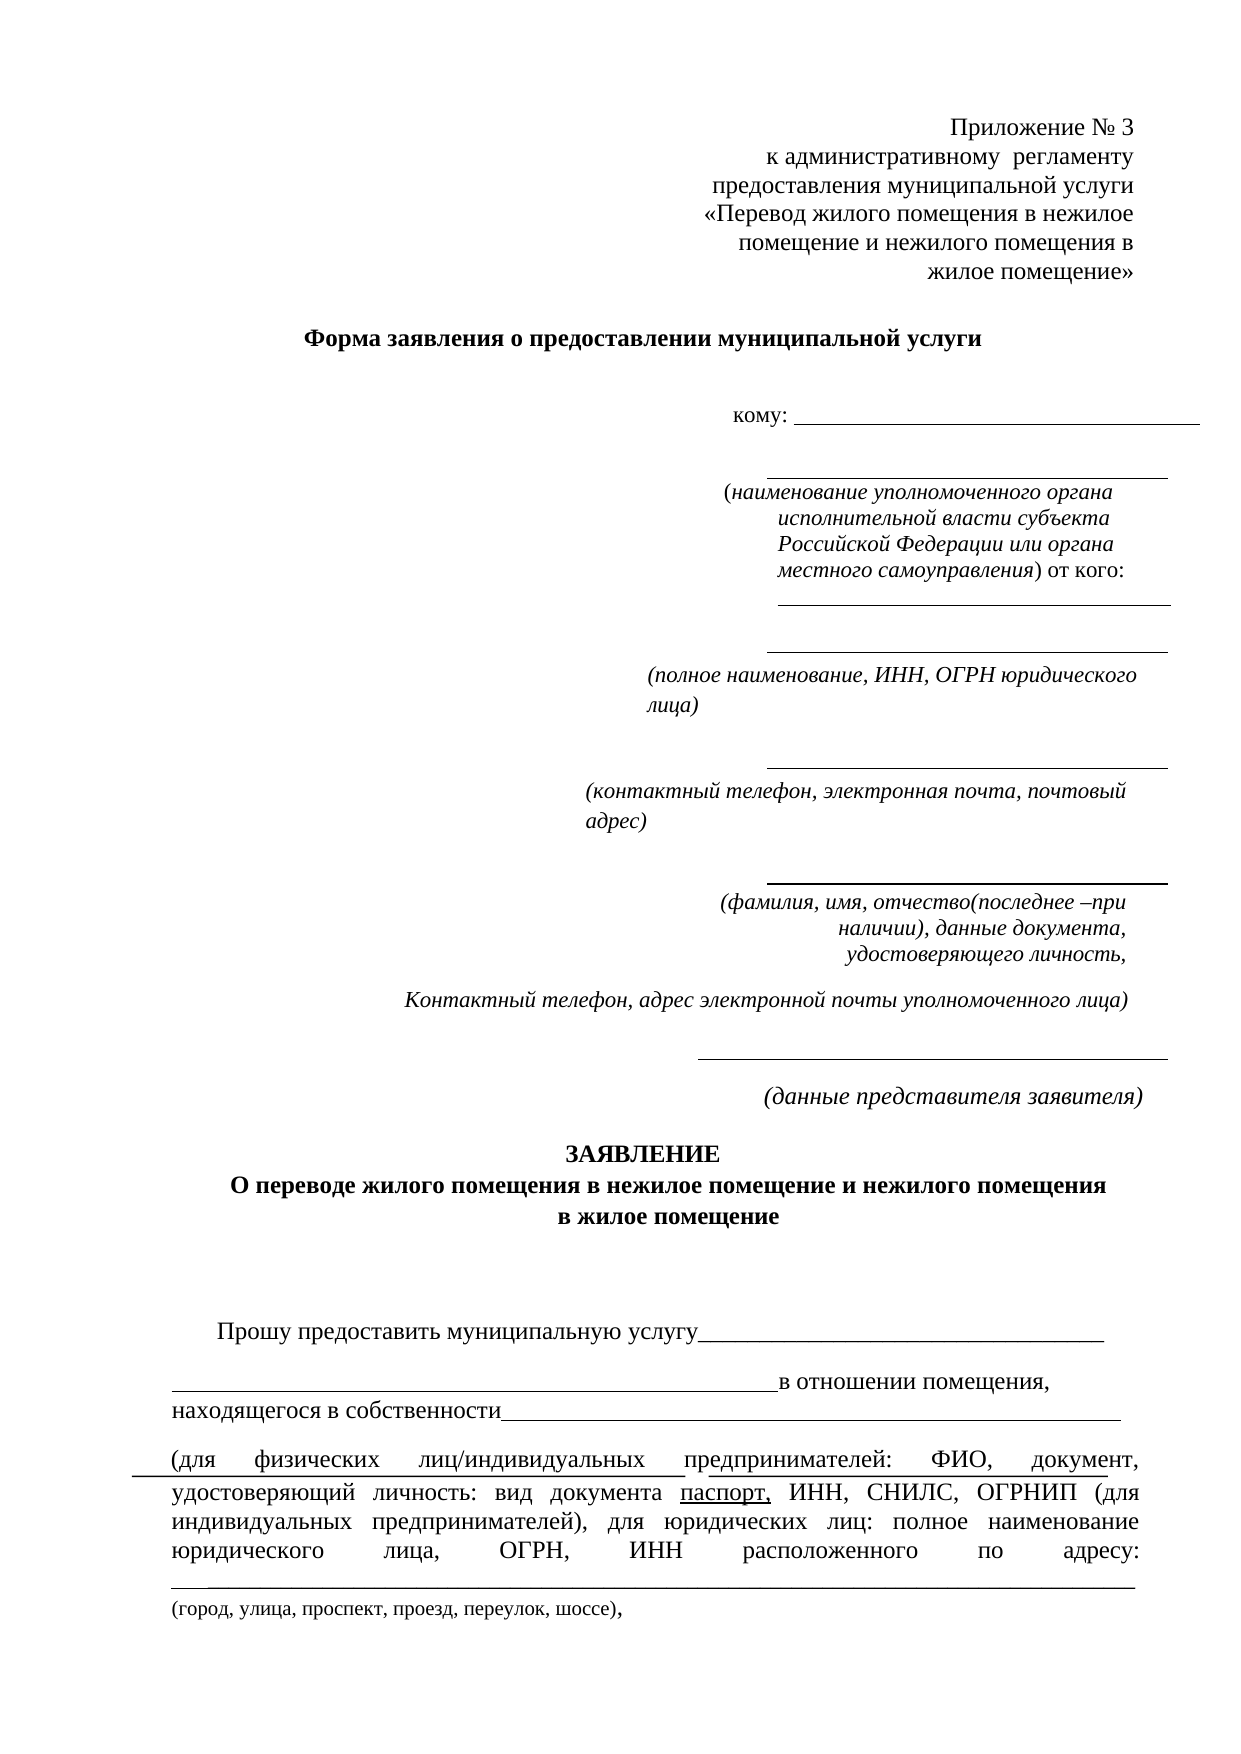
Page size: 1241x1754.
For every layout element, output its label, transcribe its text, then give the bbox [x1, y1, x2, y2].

text ЗАЯВЛЕНИЕ [156, 1139, 1130, 1168]
text Прошу предоставить муниципальную услугу_________________________________ [217, 1316, 1166, 1345]
text в жилое помещение [171, 1201, 1166, 1229]
text (данные представителя заявителя) [133, 1034, 1143, 1110]
text (контактный телефон, электронная почта, почтовый адрес) [585, 769, 1166, 833]
text кому: [733, 401, 1166, 428]
text Форма заявления о предоставлении муниципальной услуги [156, 323, 1130, 352]
text О переводе жилого помещения в нежилое помещение и нежилого помещения [171, 1170, 1166, 1199]
text Приложение № 3 к административному регламенту предоставления муниципальной услуги [709, 112, 1134, 198]
text «Перевод жилого помещения в нежилое помещение и нежилого помещения в жилое помещение» [694, 198, 1134, 285]
text (наименование уполномоченного органа исполнительной власти субъекта Российской Федерации или органа местного самоуправления) от кого: [638, 479, 1125, 608]
text (фамилия, имя, отчество(последнее –при наличии), данные документа, удостоверяющего личность, [682, 884, 1126, 966]
text (для физических лиц/индивидуальных предпринимателей: ФИО, документ, удостоверяющий личность: вид документа паспорт, ИНН, СНИЛС, ОГРНИП (для индивидуальных предпринимателей), для юридических лиц: полное наименование юридического лица, ОГРН, ИНН расположенного по адресу: _________________________________________________________________________________________ (город, улица, проспект, проезд, переулок, шоссе), [171, 1444, 1140, 1621]
text (полное наименование, ИНН, ОГРН юридического лица) [647, 653, 1166, 718]
text в отношении помещения, находящегося в собственности [171, 1366, 1054, 1423]
text Контактный телефон, адрес электронной почты уполномоченного лица) [133, 987, 1128, 1013]
